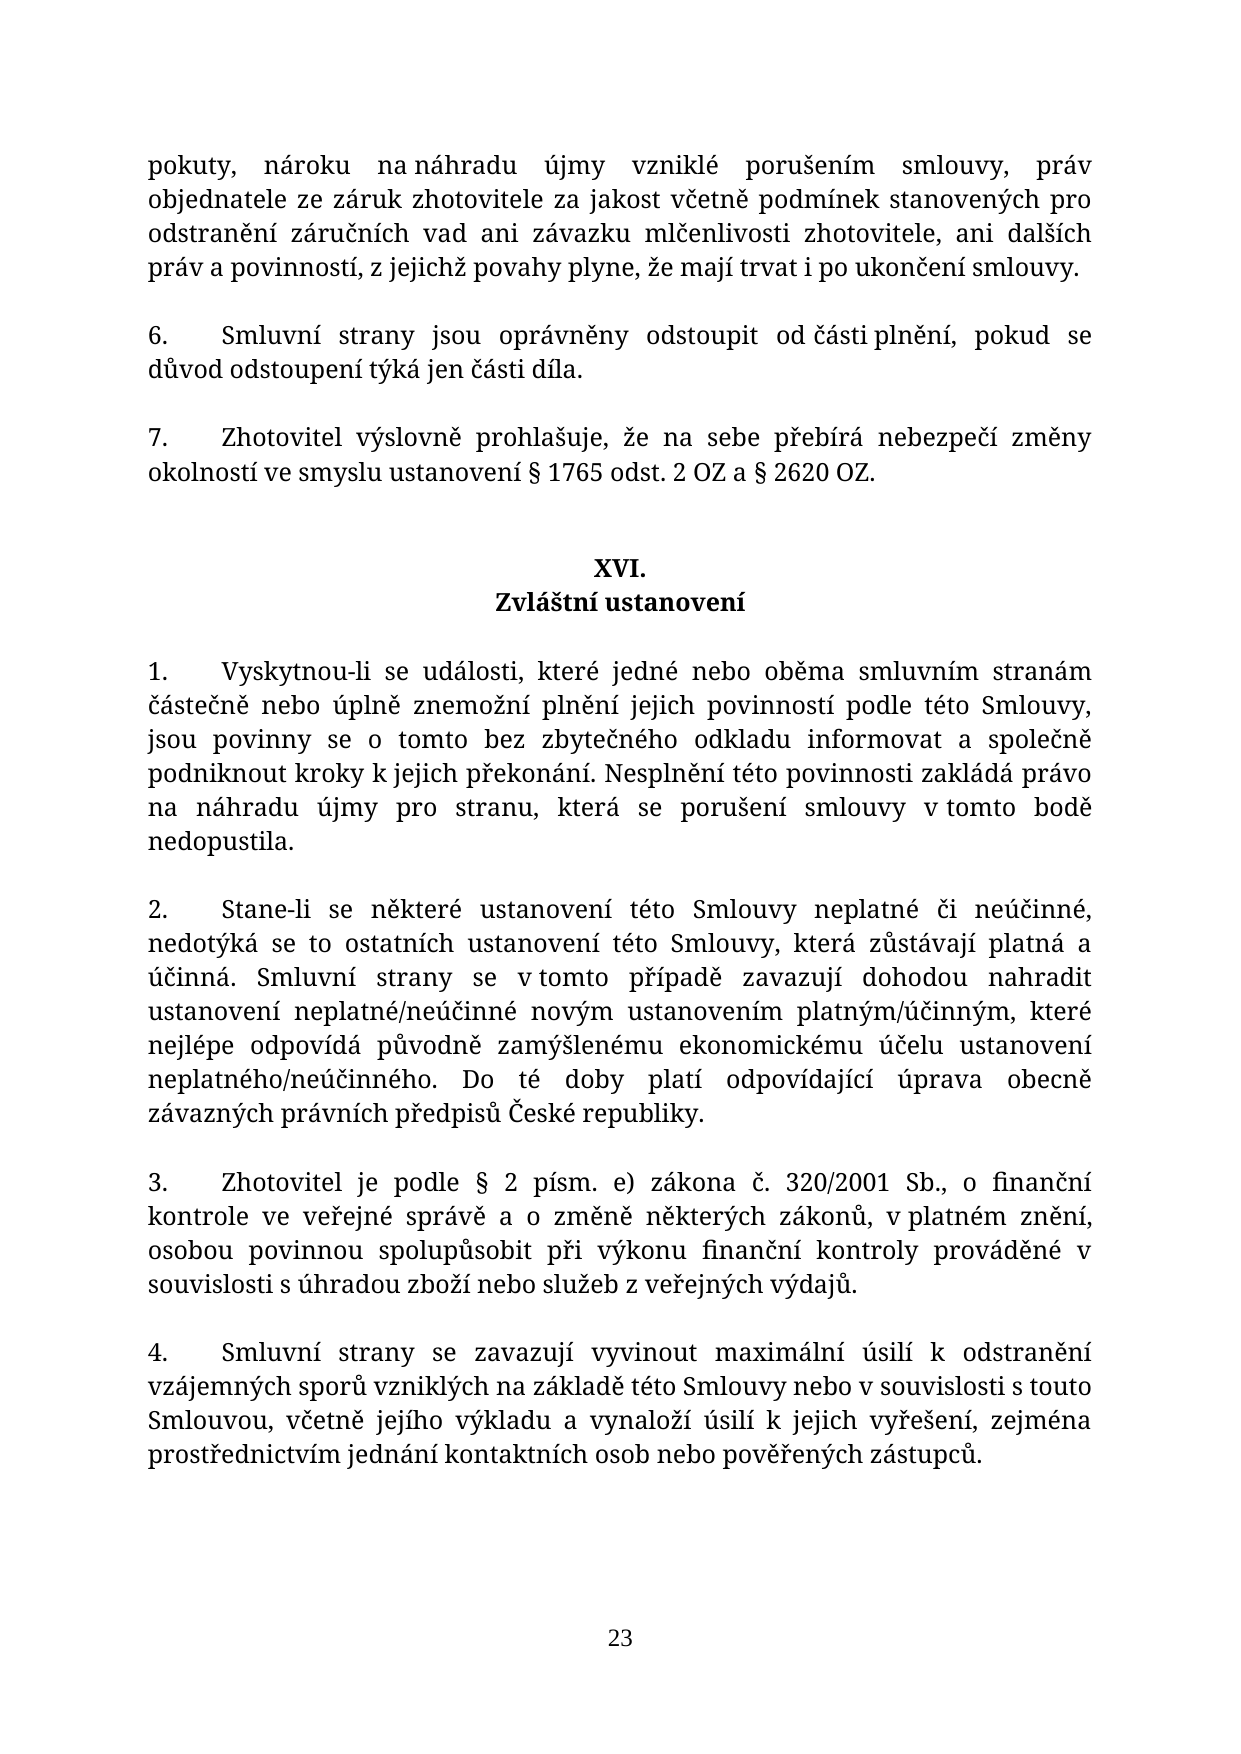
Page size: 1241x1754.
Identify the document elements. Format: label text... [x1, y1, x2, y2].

text 2. Stane-li se některé ustanovení této Smlouvy neplatné či neúčinné, nedotýká se to ostatních ustanovení této Smlouvy, která zůstávají platná a účinná. Smluvní strany se v tomto případě zavazují dohodou nahradit ustanovení neplatné/neúčinné novým ustanovením platným/účinným, které nejlépe odpovídá původně zamýšlenému ekonomickému účelu ustanovení neplatného/neúčinného. Do té doby platí odpovídající úprava obecně závazných právních předpisů České republiky. [148, 892, 1093, 1130]
text 6. Smluvní strany jsou oprávněny odstoupit od části plnění, pokud se důvod odstoupení týká jen části díla. [148, 318, 1093, 386]
text XVI. [148, 551, 1093, 585]
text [148, 148, 1093, 284]
list Smluvní strany se zavazují vyvinout maximální úsilí k odstranění vzájemných sporů vzniklých na základě této Smlouvy nebo v souvislosti s touto Smlouvou, včetně jejího výkladu a vynaloží úsilí k jejich vyřešení, zejména prostřednictvím jednání kontaktních osob nebo pověřených zástupců. [148, 1334, 1093, 1471]
text 7. Zhotovitel výslovně prohlašuje, že na sebe přebírá nebezpečí změny okolností ve smyslu ustanovení § 1765 odst. 2 OZ a § 2620 OZ. [148, 420, 1093, 488]
text 3. Zhotovitel je podle § 2 písm. e) zákona č. 320/2001 Sb., o finanční kontrole ve veřejné správě a o změně některých zákonů, v platném znění, osobou povinnou spolupůsobit při výkonu finanční kontroly prováděné v souvislosti s úhradou zboží nebo služeb z veřejných výdajů. [148, 1164, 1093, 1300]
text 1. Vyskytnou-li se události, které jedné nebo oběma smluvním stranám částečně nebo úplně znemožní plnění jejich povinností podle této Smlouvy, jsou povinny se o tomto bez zbytečného odkladu informovat a společně podniknout kroky k jejich překonání. Nesplnění této povinnosti zakládá právo na náhradu újmy pro stranu, která se porušení smlouvy v tomto bodě nedopustila. [148, 653, 1093, 858]
text Zvláštní ustanovení [148, 585, 1093, 619]
